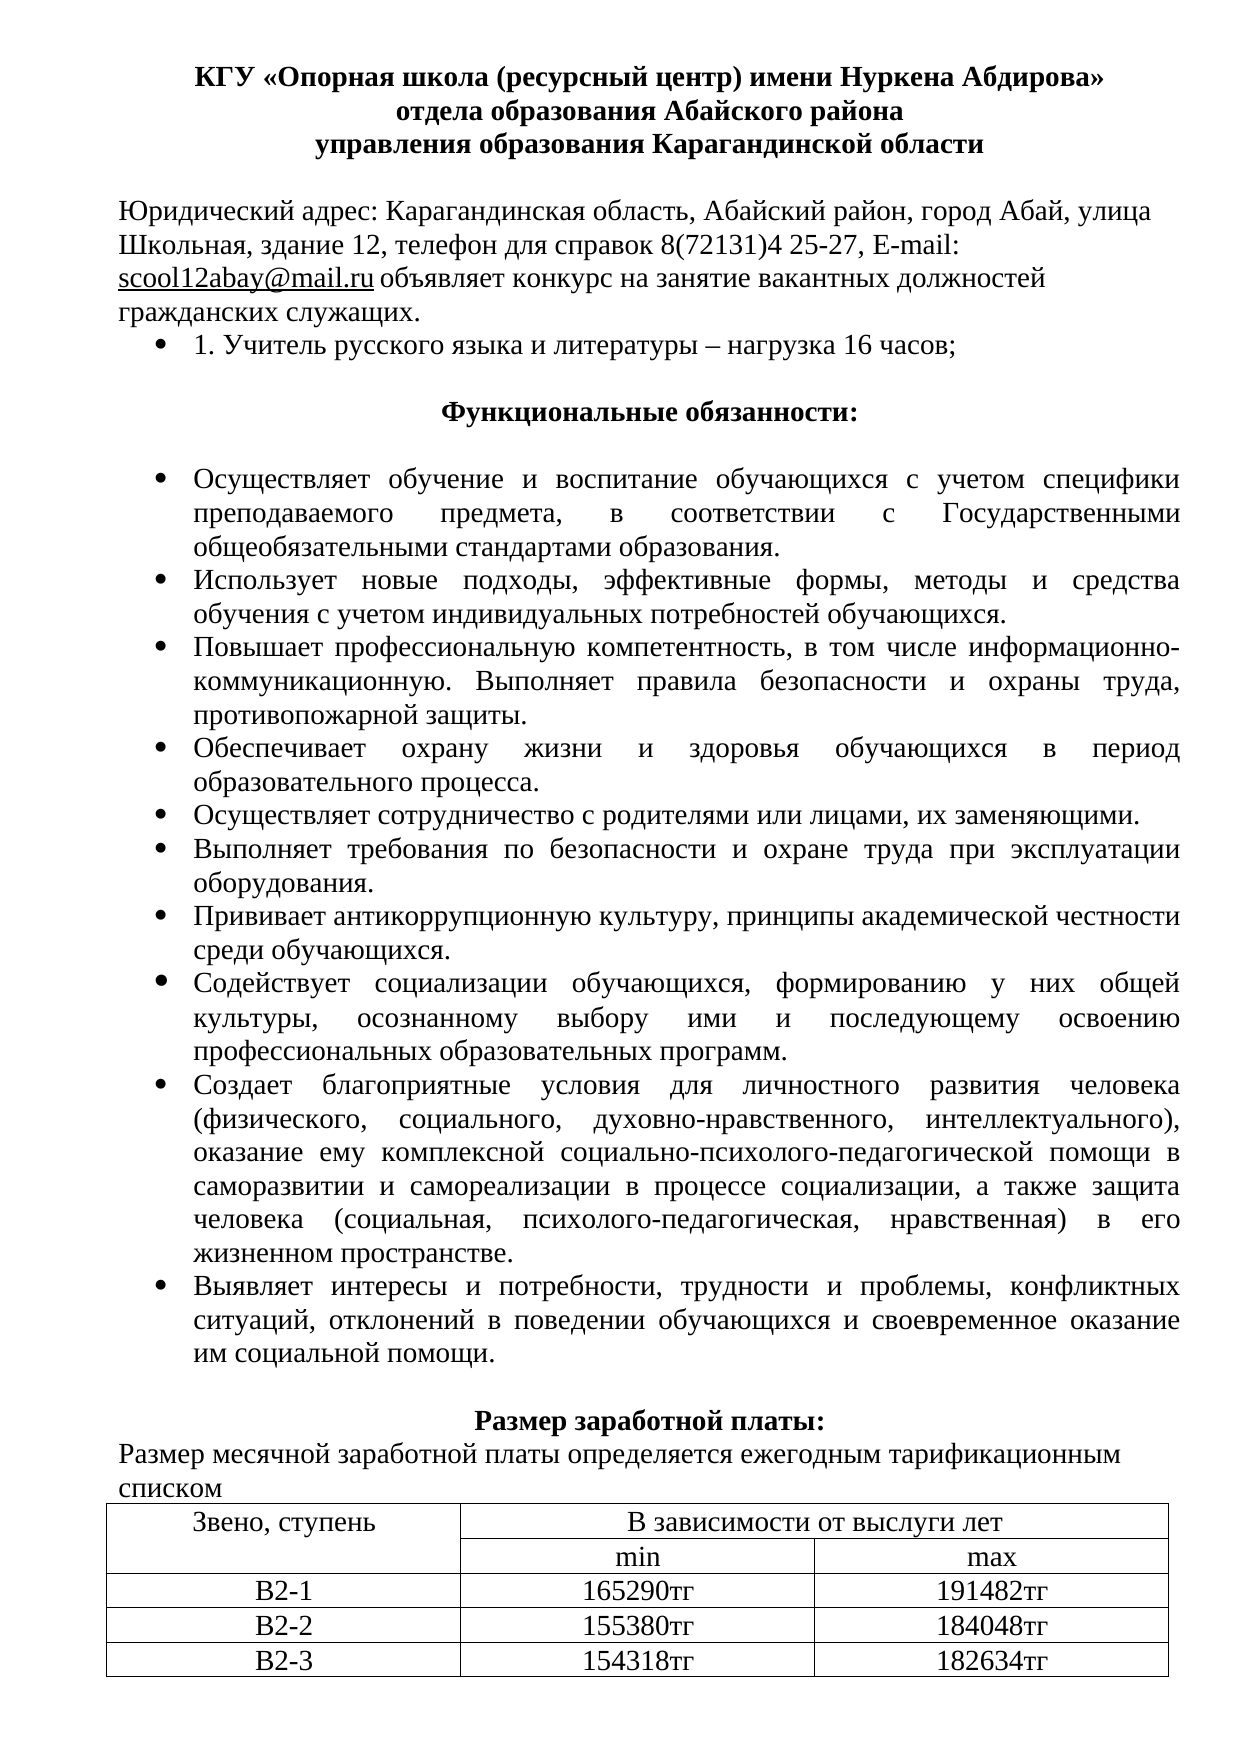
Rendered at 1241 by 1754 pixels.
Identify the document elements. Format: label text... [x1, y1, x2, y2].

text Юридический адрес: Карагандинская область, Абайский район, город Абай, улица Школьная, здание 12, телефон для справок 8(72131)4 25-27, E-mail: scool12abay@mail.ru объявляет конкурс на занятие вакантных должностей гражданских служащих. [118, 193, 1181, 327]
table_header В зависимости от выслуги лет [461, 1504, 1168, 1538]
text отдела образования Абайского района [118, 93, 1181, 126]
list 1. Учитель русского языка и литературы – нагрузка 16 часов; [156, 327, 1181, 361]
list Выполняет требования по безопасности и охране труда при эксплуатации оборудования. [156, 831, 1181, 898]
table_cell 191482тг [815, 1574, 1168, 1607]
table_cell 165290тг [461, 1574, 814, 1607]
list Повышает профессиональную компетентность, в том числе информационно-коммуникационную. Выполняет правила безопасности и охраны труда, противопожарной защиты. [156, 629, 1181, 730]
table_cell В2-2 [107, 1608, 460, 1642]
text Размер месячной заработной платы определяется ежегодным тарификационным списком [118, 1436, 1181, 1503]
list Содействует социализации обучающихся, формированию у них общей культуры, осознанному выбору ими и последующему освоению профессиональных образовательных программ. [156, 966, 1181, 1067]
table_cell В2-1 [107, 1574, 460, 1607]
table_cell В2-3 [107, 1643, 460, 1676]
list Прививает антикоррупционную культуру, принципы академической честности среди обучающихся. [156, 898, 1181, 966]
table_cell 155380тг [461, 1608, 814, 1642]
table_header Звено, ступень [107, 1504, 460, 1572]
text КГУ «Опорная школа (ресурсный центр) имени Нуркена Абдирова» [118, 59, 1181, 93]
table_cell 154318тг [461, 1643, 814, 1676]
table_cell 182634тг [815, 1643, 1168, 1676]
list Осуществляет обучение и воспитание обучающихся с учетом специфики преподаваемого предмета, в соответствии с Государственными общеобязательными стандартами образования. [156, 462, 1181, 562]
list Выявляет интересы и потребности, трудности и проблемы, конфликтных ситуаций, отклонений в поведении обучающихся и своевременное оказание им социальной помощи. [156, 1268, 1181, 1369]
list Обеспечивает охрану жизни и здоровья обучающихся в период образовательного процесса. [156, 730, 1181, 797]
text управления образования Карагандинской области [118, 126, 1181, 160]
table_cell max [815, 1539, 1168, 1572]
table_cell min [461, 1539, 814, 1572]
list Использует новые подходы, эффективные формы, методы и средства обучения с учетом индивидуальных потребностей обучающихся. [156, 562, 1181, 629]
table_cell 184048тг [815, 1608, 1168, 1642]
list Осуществляет сотрудничество с родителями или лицами, их заменяющими. [156, 797, 1181, 831]
text Функциональные обязанности: [118, 394, 1181, 428]
list Создает благоприятные условия для личностного развития человека (физического, социального, духовно-нравственного, интеллектуального), оказание ему комплексной социально-психолого-педагогической помощи в саморазвитии и самореализации в процессе социализации, а также защита человека (социальная, психолого-педагогическая, нравственная) в его жизненном пространстве. [156, 1067, 1181, 1268]
text Размер заработной платы: [118, 1403, 1181, 1436]
